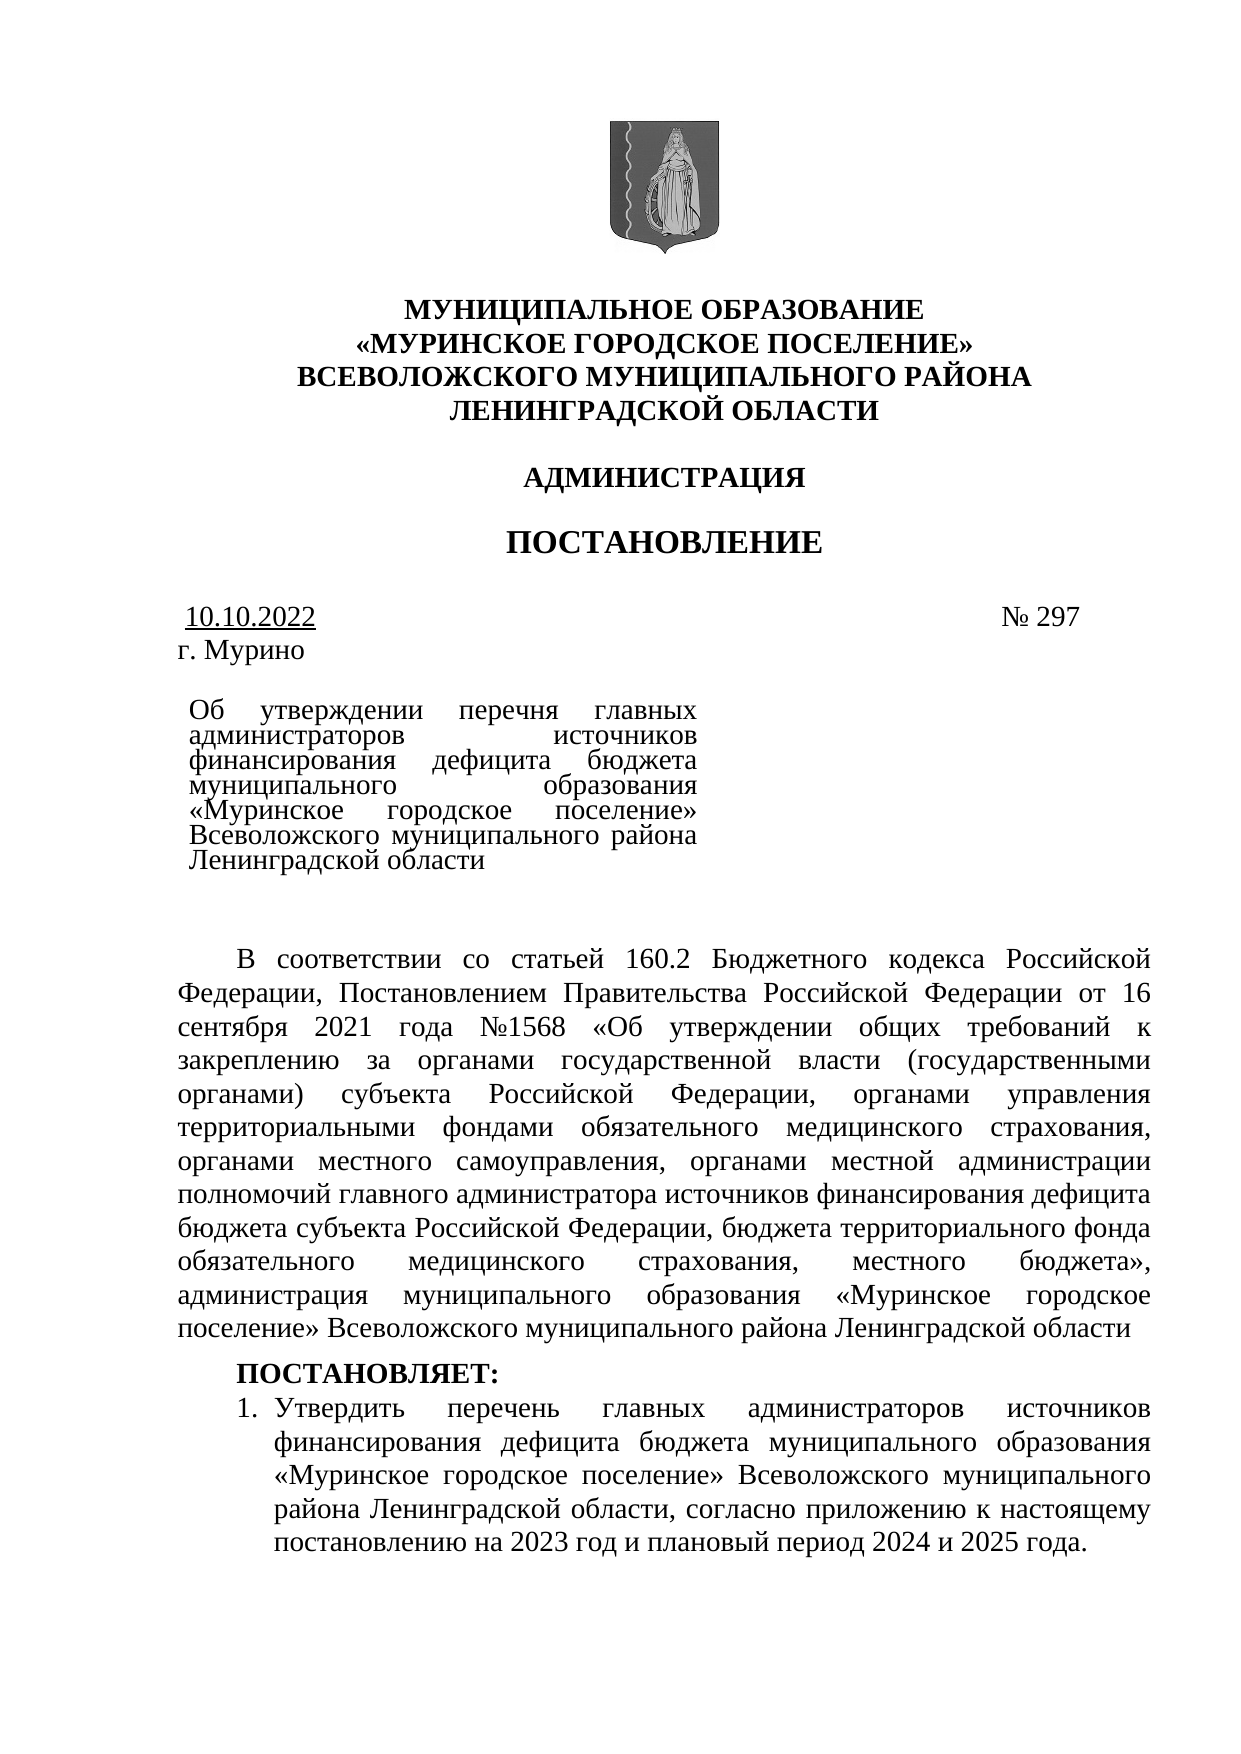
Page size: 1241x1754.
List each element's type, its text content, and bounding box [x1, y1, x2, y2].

text МУНИЦИПАЛЬНОЕ ОБРАЗОВАНИЕ [177, 292, 1152, 326]
text ПОСТАНОВЛЯЕТ: [177, 1357, 1152, 1390]
text АДМИНИСТРАЦИЯ [177, 460, 1152, 493]
text ВСЕВОЛОЖСКОГО МУНИЦИПАЛЬНОГО РАЙОНА [177, 359, 1152, 393]
text 10.10.2022 № 297 [177, 599, 1152, 632]
text «МУРИНСКОЕ ГОРОДСКОЕ ПОСЕЛЕНИЕ» [177, 326, 1152, 359]
text ПОСТАНОВЛЕНИЕ [177, 522, 1152, 561]
table_header Об утверждении перечня главных администраторов источников финансирования дефицита бюджета муниципального образования «Муринское городское поселение» Всеволожского муниципального района Ленинградской области [177, 700, 709, 874]
text ЛЕНИНГРАДСКОЙ ОБЛАСТИ [177, 393, 1152, 426]
text г. Мурино [177, 632, 1152, 666]
text В соответствии со статьей 160.2 Бюджетного кодекса Российской Федерации, Постановлением Правительства Российской Федерации от 16 сентября 2021 года №1568 «Об утверждении общих требований к закреплению за органами государственной власти (государственными органами) субъекта Российской Федерации, органами управления территориальными фондами обязательного медицинского страхования, органами местного самоуправления, органами местной администрации полномочий главного администратора источников финансирования дефицита бюджета субъекта Российской Федерации, бюджета территориального фонда обязательного медицинского страхования, местного бюджета», администрация муниципального образования «Муринское городское поселение» Всеволожского муниципального района Ленинградской области [177, 942, 1152, 1344]
list Утвердить перечень главных администраторов источников финансирования дефицита бюджета муниципального образования «Муринское городское поселение» Всеволожского муниципального района Ленинградской области, согласно приложению к настоящему постановлению на 2023 год и плановый период 2024 и 2025 года. [236, 1390, 1152, 1558]
